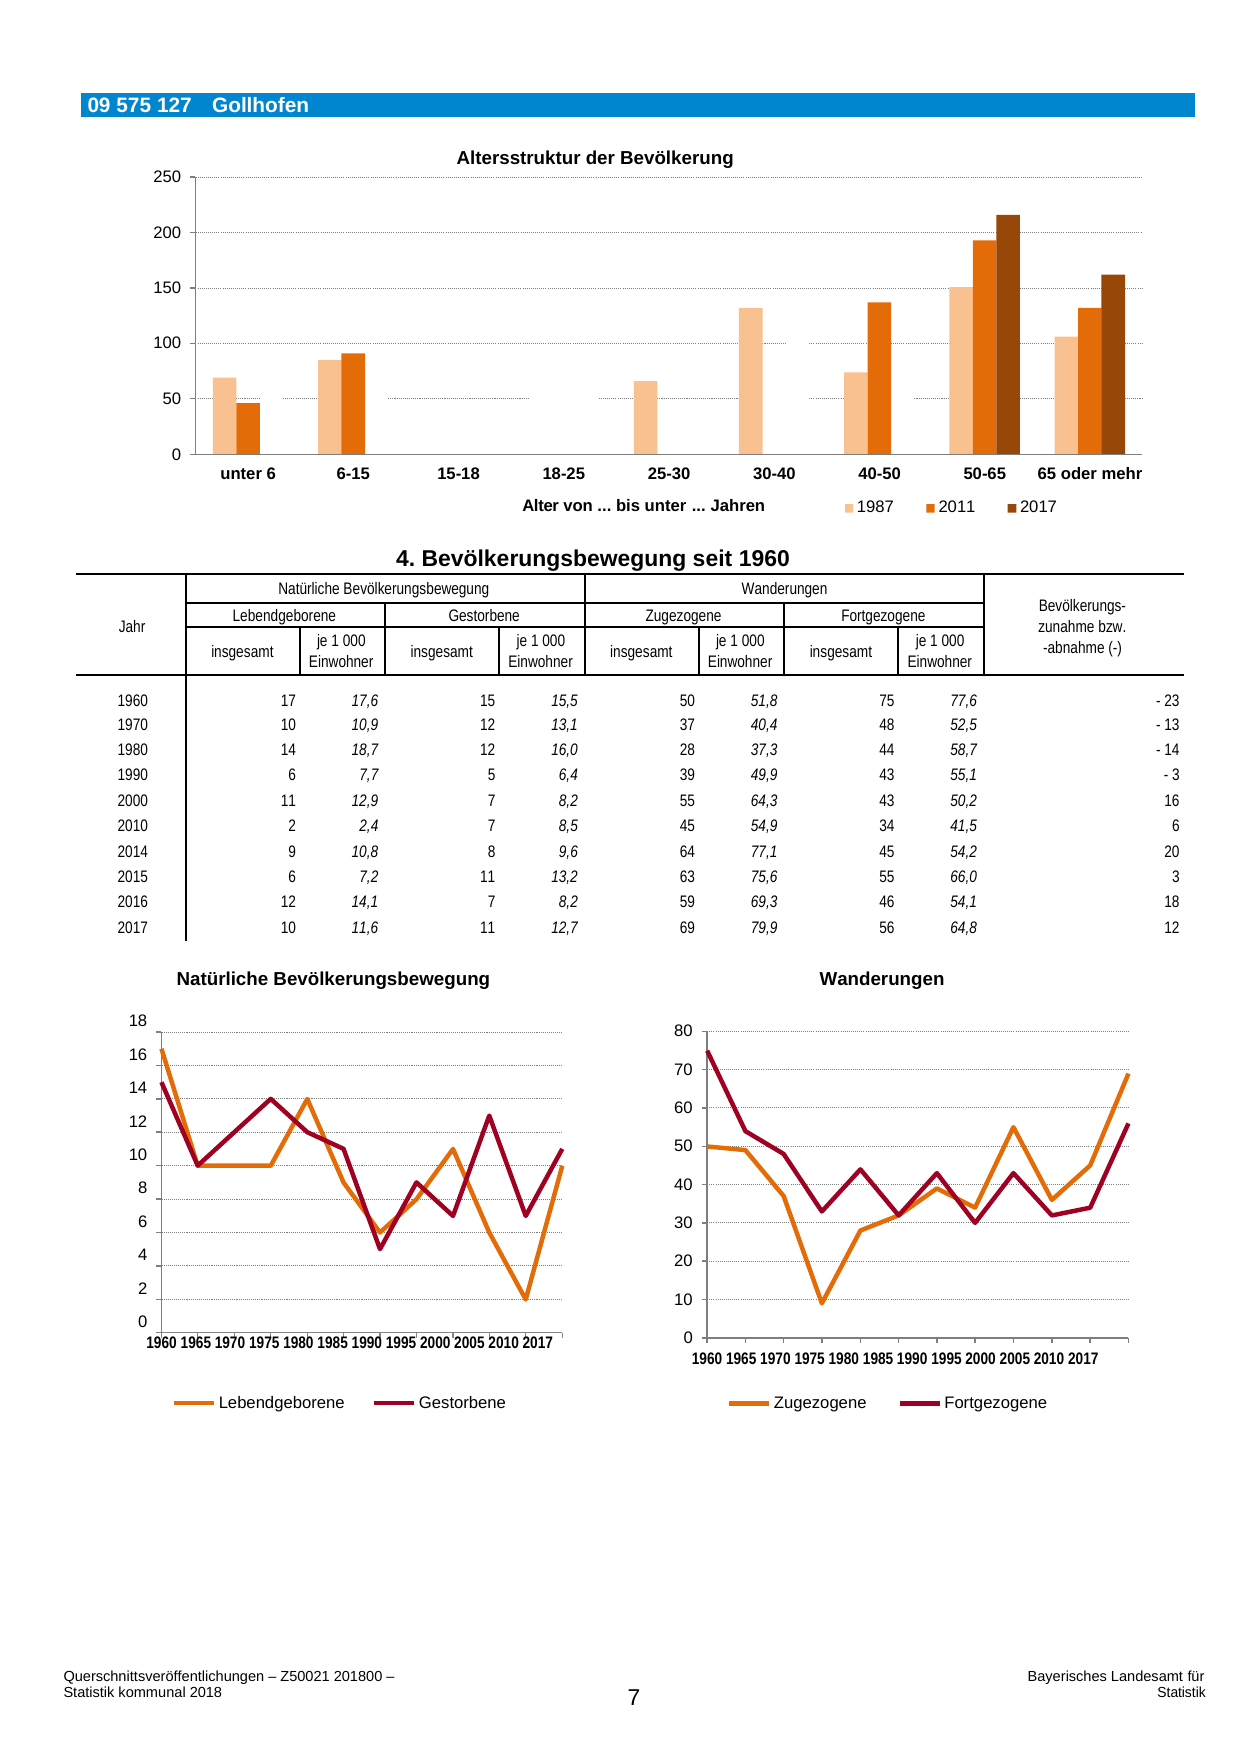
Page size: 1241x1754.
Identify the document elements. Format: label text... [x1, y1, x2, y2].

table_cell 56 [784, 915, 898, 941]
table_cell 79,9 [699, 915, 784, 941]
table_cell 49,9 [699, 762, 784, 787]
table_cell 10 [187, 915, 299, 941]
text 18 [128, 1011, 581, 1030]
text 0 [683, 1328, 1230, 1347]
table_cell 55 [784, 864, 898, 889]
table_cell 54,9 [699, 813, 784, 838]
table_cell 77,6 [898, 676, 984, 711]
table_cell 34 [784, 813, 898, 838]
table_cell 7 [385, 889, 499, 915]
text unter 6 6-15 15-18 18-25 25-30 30-40 40-50 50-65 65 oder mehr [220, 464, 1230, 483]
table_cell 75,6 [699, 864, 784, 889]
text 0 [172, 444, 1230, 463]
table_cell 11 [385, 864, 499, 889]
table_cell 1990 [76, 762, 185, 787]
table_cell je 1 000 Einwohner [700, 628, 783, 674]
text 0 [138, 1312, 581, 1331]
table_cell 2,4 [300, 813, 385, 838]
table_cell 43 [784, 788, 898, 813]
table_cell 20 [984, 838, 1184, 864]
table_cell insgesamt [187, 628, 299, 674]
table_cell 2010 [76, 813, 185, 838]
table_cell je 1 000 Einwohner [500, 628, 584, 674]
table_cell 2017 [76, 915, 185, 941]
table_cell 66,0 [898, 864, 984, 889]
table_header Jahr [76, 575, 185, 674]
table_cell 48 [784, 711, 898, 737]
table_cell 10,9 [300, 711, 385, 737]
table_cell 9 [187, 838, 299, 864]
text 30 [674, 1213, 1230, 1232]
table_cell 1980 [76, 737, 185, 762]
table_cell 63 [585, 864, 699, 889]
table_cell 54,2 [898, 838, 984, 864]
table_cell 50,2 [898, 788, 984, 813]
table_cell 14 [187, 737, 299, 762]
table_cell 37,3 [699, 737, 784, 762]
table_cell 28 [585, 737, 699, 762]
text 40 [674, 1174, 1230, 1194]
table_cell 12 [187, 889, 299, 915]
table_cell je 1 000 Einwohner [301, 628, 384, 674]
table_cell 6 [984, 813, 1184, 838]
text 2 [138, 1279, 581, 1298]
table_cell Lebendgeborene [187, 604, 384, 626]
table_cell 10,8 [300, 838, 385, 864]
table_cell 37 [585, 711, 699, 737]
table_cell 2015 [76, 864, 185, 889]
table_cell - 3 [984, 762, 1184, 787]
table_cell 44 [784, 737, 898, 762]
table_cell 3 [984, 864, 1184, 889]
table_cell 2016 [76, 889, 185, 915]
table_cell 10 [187, 711, 299, 737]
table_cell 2000 [76, 788, 185, 813]
table_cell 18,7 [300, 737, 385, 762]
text 50 [674, 1136, 1230, 1155]
table_cell 9,6 [499, 838, 584, 864]
table_cell - 14 [984, 737, 1184, 762]
text 50 [162, 389, 1230, 408]
table_cell 69,3 [699, 889, 784, 915]
table_cell 1970 [76, 711, 185, 737]
table_cell 17 [187, 676, 299, 711]
table_cell 75 [784, 676, 898, 711]
table_cell 12 [385, 711, 499, 737]
table_cell insgesamt [386, 628, 498, 674]
table_header Bevölkerungs- zunahme bzw. -abnahme (-) [985, 575, 1184, 674]
subtitle Natürliche Bevölkerungsbewegung Wanderungen [176, 967, 1230, 989]
text 60 [674, 1098, 1230, 1117]
table_cell 7 [385, 788, 499, 813]
text Lebendgeborene Gestorbene Zugezogene Fortgezogene [218, 1393, 1230, 1412]
table_cell 64 [585, 838, 699, 864]
text 4 [138, 1245, 581, 1264]
table_cell 5 [385, 762, 499, 787]
text 1960 1965 1970 1975 1980 1985 1990 1995 2000 2005 2010 2017 [692, 1348, 1230, 1368]
table_cell 8 [385, 838, 499, 864]
text 20 [674, 1251, 1230, 1270]
table_cell Fortgezogene [785, 604, 983, 626]
text 150 [153, 278, 1230, 297]
table_cell 18 [984, 889, 1184, 915]
text 10 [674, 1289, 1230, 1309]
table_cell 15 [385, 676, 499, 711]
text 14 [128, 1078, 581, 1097]
table_cell insgesamt [586, 628, 698, 674]
text 12 [128, 1112, 581, 1131]
table_cell 43 [784, 762, 898, 787]
table_cell 7 [385, 813, 499, 838]
table_cell 14,1 [300, 889, 385, 915]
table_cell 17,6 [300, 676, 385, 711]
text 250 [153, 168, 1230, 186]
table_cell 46 [784, 889, 898, 915]
table_cell 52,5 [898, 711, 984, 737]
table_cell 69 [585, 915, 699, 941]
table_cell 11,6 [300, 915, 385, 941]
table_cell Zugezogene [586, 604, 783, 626]
text 70 [674, 1059, 1230, 1079]
table_cell 12 [385, 737, 499, 762]
table_cell je 1 000 Einwohner [899, 628, 983, 674]
table_cell 2 [187, 813, 299, 838]
table_cell 1960 [76, 676, 185, 711]
table_cell 45 [784, 838, 898, 864]
text 200 [153, 222, 1230, 242]
table_cell 6,4 [499, 762, 584, 787]
table_cell 6 [187, 864, 299, 889]
table_cell 8,2 [499, 788, 584, 813]
table_cell 58,7 [898, 737, 984, 762]
table_cell 13,1 [499, 711, 584, 737]
text 1960 1965 1970 1975 1980 1985 1990 1995 2000 2005 2010 2017 [146, 1333, 581, 1352]
table_cell - 13 [984, 711, 1184, 737]
table_cell 11 [385, 915, 499, 941]
table_cell 41,5 [898, 813, 984, 838]
table_cell 51,8 [699, 676, 784, 711]
table_cell - 23 [984, 676, 1184, 711]
table_cell 2014 [76, 838, 185, 864]
table_cell 39 [585, 762, 699, 787]
table_cell 64,8 [898, 915, 984, 941]
table_cell 13,2 [499, 864, 584, 889]
table_cell 12,9 [300, 788, 385, 813]
table_cell 8,2 [499, 889, 584, 915]
table_cell 55,1 [898, 762, 984, 787]
table_cell 6 [187, 762, 299, 787]
subtitle Altersstruktur der Bevölkerung [61, 148, 1129, 168]
table_cell 54,1 [898, 889, 984, 915]
text 16 [128, 1045, 581, 1064]
table_cell 7,2 [300, 864, 385, 889]
table_cell 15,5 [499, 676, 584, 711]
table_cell 64,3 [699, 788, 784, 813]
table_cell 12 [984, 915, 1184, 941]
text 80 [674, 1021, 1230, 1040]
table_cell insgesamt [785, 628, 897, 674]
text 6 [138, 1212, 581, 1231]
table_cell 59 [585, 889, 699, 915]
text 100 [153, 333, 1230, 352]
table_cell 45 [585, 813, 699, 838]
table_cell 11 [187, 788, 299, 813]
text Alter von ... bis unter ... Jahren 1987 2011 2017 [522, 496, 1230, 516]
table_cell 55 [585, 788, 699, 813]
table_cell 40,4 [699, 711, 784, 737]
subtitle Bevölkerungsbewegung seit 1960 [396, 544, 1230, 571]
table_header Wanderungen [586, 575, 983, 602]
text 10 [128, 1145, 581, 1164]
table_cell Gestorbene [386, 604, 584, 626]
text 8 [138, 1178, 581, 1197]
table_cell 12,7 [499, 915, 584, 941]
table_header Natürliche Bevölkerungsbewegung [187, 575, 584, 602]
table_cell 50 [585, 676, 699, 711]
table_cell 16 [984, 788, 1184, 813]
table_cell 16,0 [499, 737, 584, 762]
table_cell 7,7 [300, 762, 385, 787]
table_cell 8,5 [499, 813, 584, 838]
table_cell 77,1 [699, 838, 784, 864]
